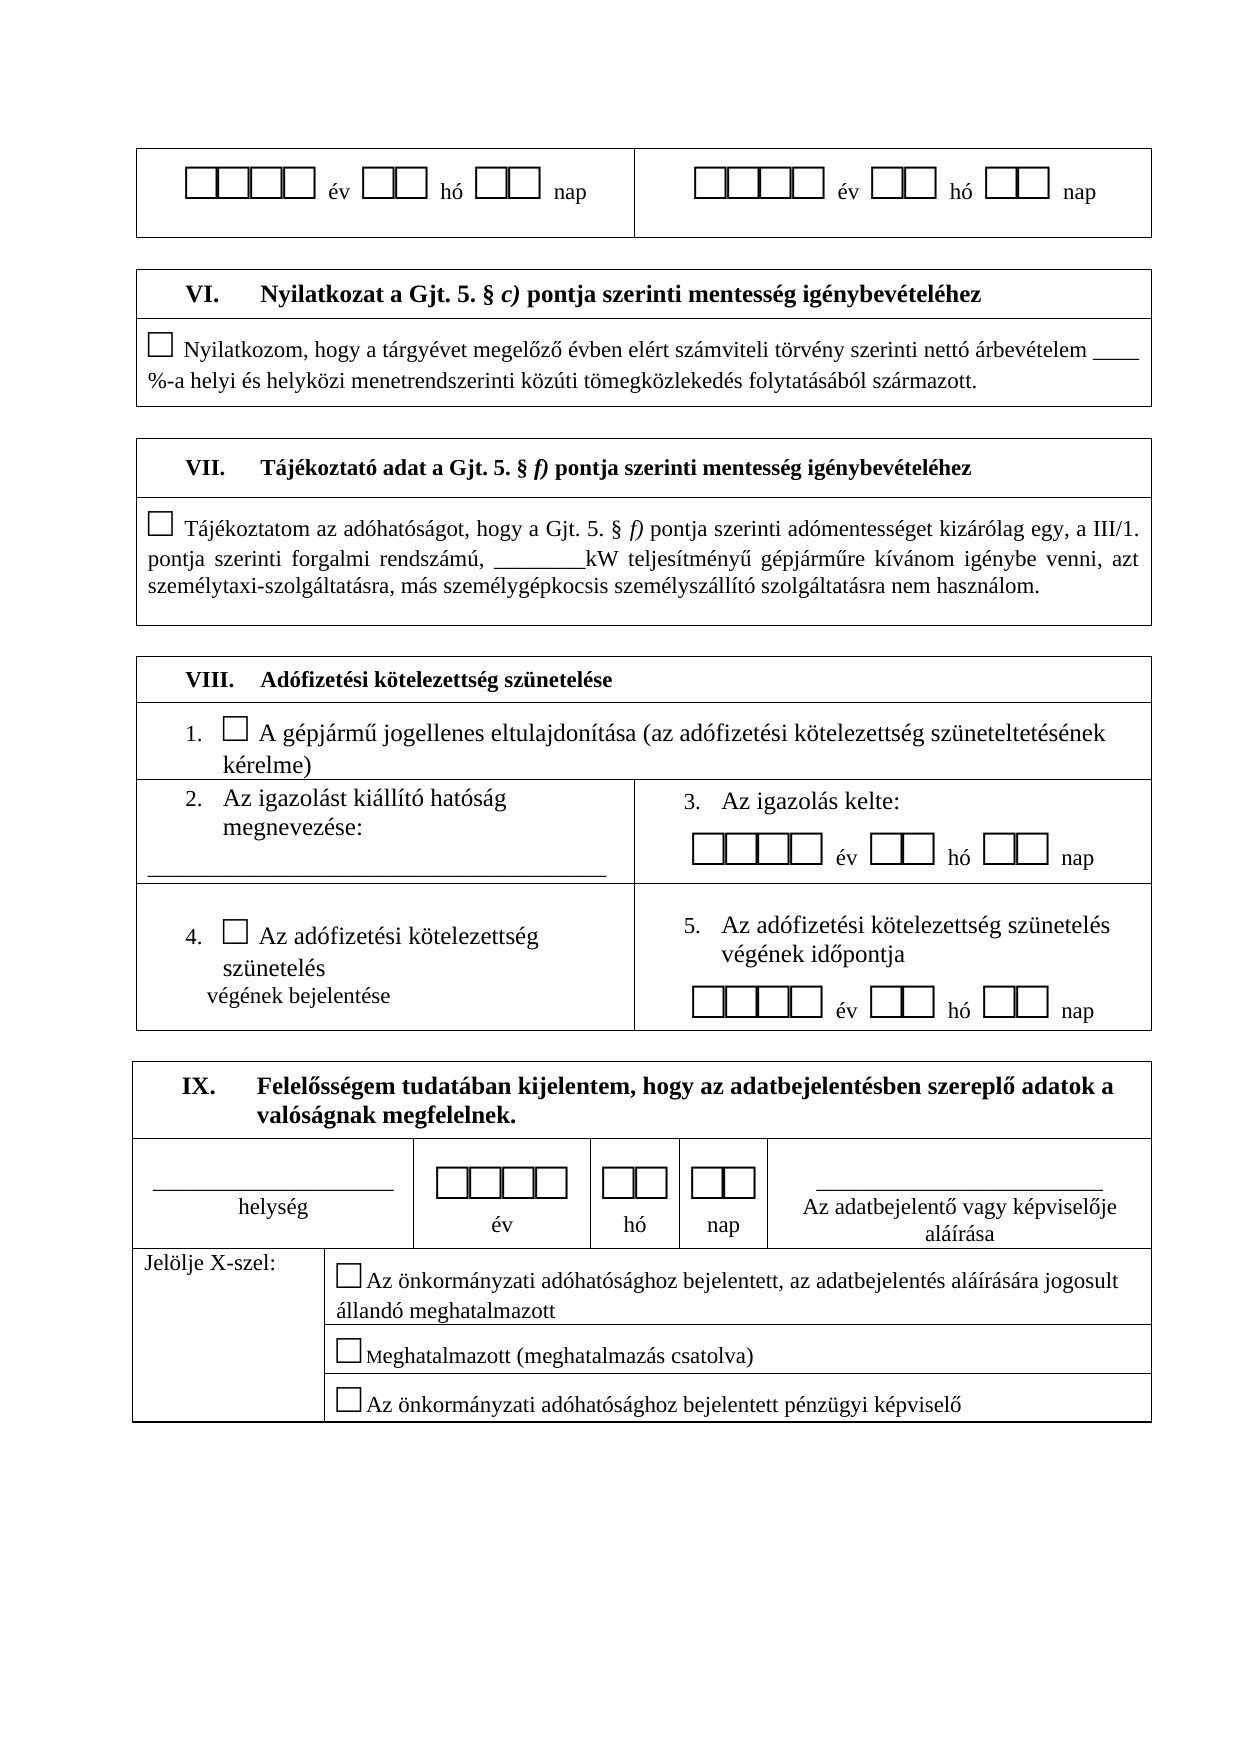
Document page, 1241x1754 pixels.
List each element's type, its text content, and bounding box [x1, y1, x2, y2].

table_cell □ Nyilatkozom, hogy a tárgyévet megelőző évben elért számviteli törvény szerinti nettó árbevételem ____ %-a helyi és helyközi menetrendszerinti közúti tömegközlekedés folytatásából származott. [137, 319, 1151, 406]
table_cell □ Tájékoztatom az adóhatóságot, hogy a Gjt. 5. § f) pontja szerinti adómentességet kizárólag egy, a III/1. pontja szerinti forgalmi rendszámú, ________kW teljesítményű gépjárműre kívánom igénybe venni, azt személytaxi-szolgáltatásra, más személygépkocsis személyszállító szolgáltatásra nem használom. [137, 498, 1151, 624]
table_header Nyilatkozat a Gjt. 5. § c) pontja szerinti mentesség igénybevételéhez [137, 270, 1151, 318]
table_cell □ Az önkormányzati adóhatósághoz bejelentett, az adatbejelentés aláírására jogosult állandó meghatalmazott [325, 1249, 1151, 1323]
table_header Felelősségem tudatában kijelentem, hogy az adatbejelentésben szereplő adatok a valóságnak megfelelnek. [133, 1062, 1151, 1137]
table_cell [635, 149, 1151, 237]
table_cell _____________________ helység [133, 1139, 413, 1248]
table_header Tájékoztató adat a Gjt. 5. § f) pontja szerinti mentesség igénybevételéhez [137, 439, 1151, 497]
table_cell □ Az önkormányzati adóhatósághoz bejelentett pénzügyi képviselő [325, 1374, 1151, 1421]
table_header Adófizetési kötelezettség szünetelése [137, 657, 1151, 702]
table_cell □ Az adófizetési kötelezettség szünetelés végének bejelentése [137, 884, 634, 1030]
table_cell Jelölje X-szel: [133, 1249, 324, 1421]
table_cell Az adófizetési kötelezettség szünetelés végének időpontja □□□□ év □□ hó □□ nap [635, 884, 1151, 1030]
table_cell Az igazolást kiállító hatóság megnevezése: ________________________________________ [137, 780, 634, 883]
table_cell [137, 149, 634, 237]
table_cell □ A gépjármű jogellenes eltulajdonítása (az adófizetési kötelezettség szüneteltetésének kérelme) [137, 703, 1151, 779]
table_cell □□□□ év [414, 1139, 590, 1248]
table_cell □ Meghatalmazott (meghatalmazás csatolva) [325, 1325, 1151, 1372]
table_cell □□ nap [680, 1139, 767, 1248]
table_cell _________________________ Az adatbejelentő vagy képviselője aláírása [768, 1139, 1151, 1248]
table_cell Az igazolás kelte: □□□□ év □□ hó □□ nap [635, 780, 1151, 883]
table_cell □□ hó [591, 1139, 679, 1248]
